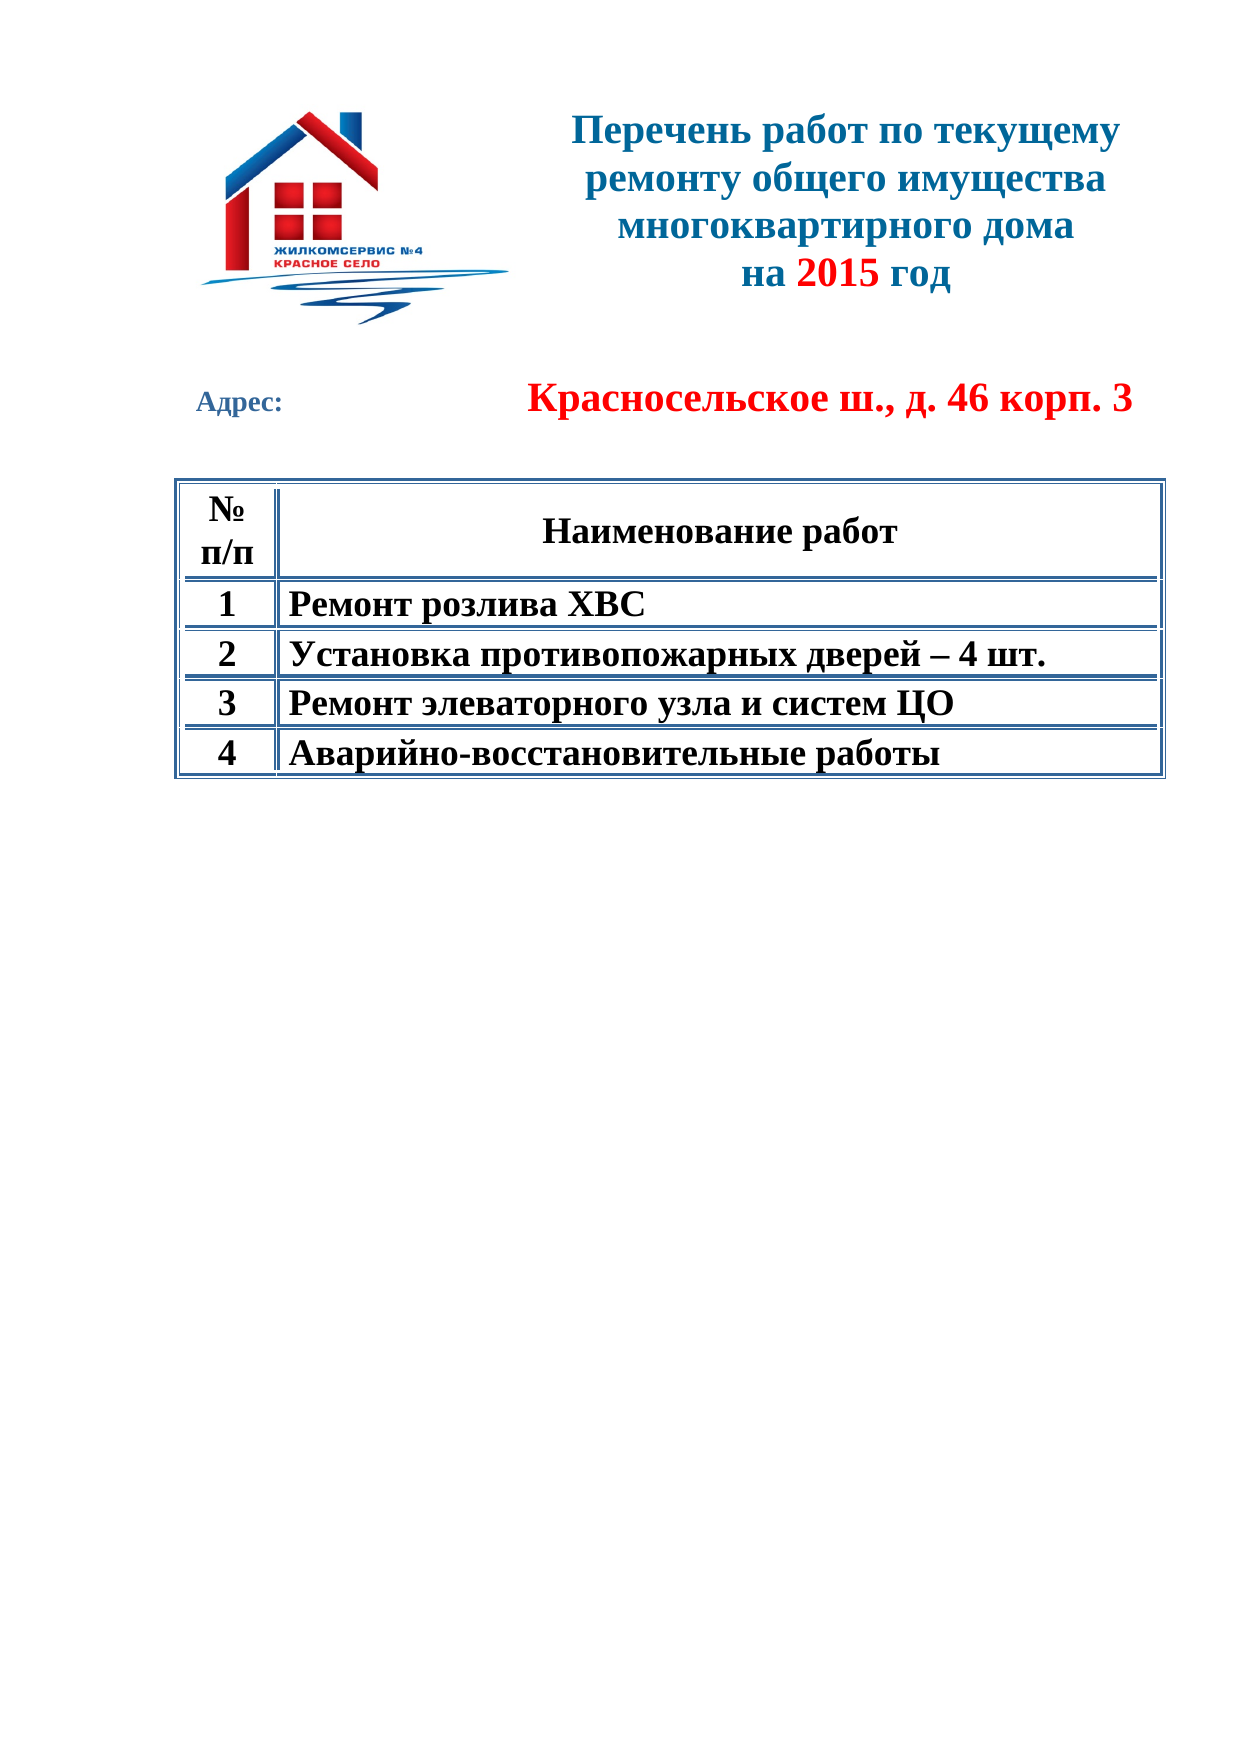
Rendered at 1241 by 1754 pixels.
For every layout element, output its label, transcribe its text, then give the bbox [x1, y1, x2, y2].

picture [177, 104, 521, 327]
table_cell 2 [177, 625, 277, 674]
table_cell Аварийно-восстановительные работы [277, 724, 1163, 773]
table_cell Установка противопожарных дверей – 4 шт. [277, 625, 1163, 674]
text Адрес: Красносельское ш., д. 46 корп. 3 [177, 372, 1152, 420]
table_cell 1 [177, 576, 277, 625]
table_cell 3 [177, 674, 277, 724]
table_cell Ремонт элеваторного узла и систем ЦО [277, 674, 1163, 724]
table_cell 4 [177, 724, 277, 773]
table_cell Ремонт розлива ХВС [277, 576, 1163, 625]
text Перечень работ по текущему ремонту общего имущества многоквартирного дома [521, 104, 1152, 248]
text на 2015 год [521, 248, 1152, 296]
table_header № п/п [177, 481, 277, 576]
table_header Наименование работ [277, 484, 1160, 576]
